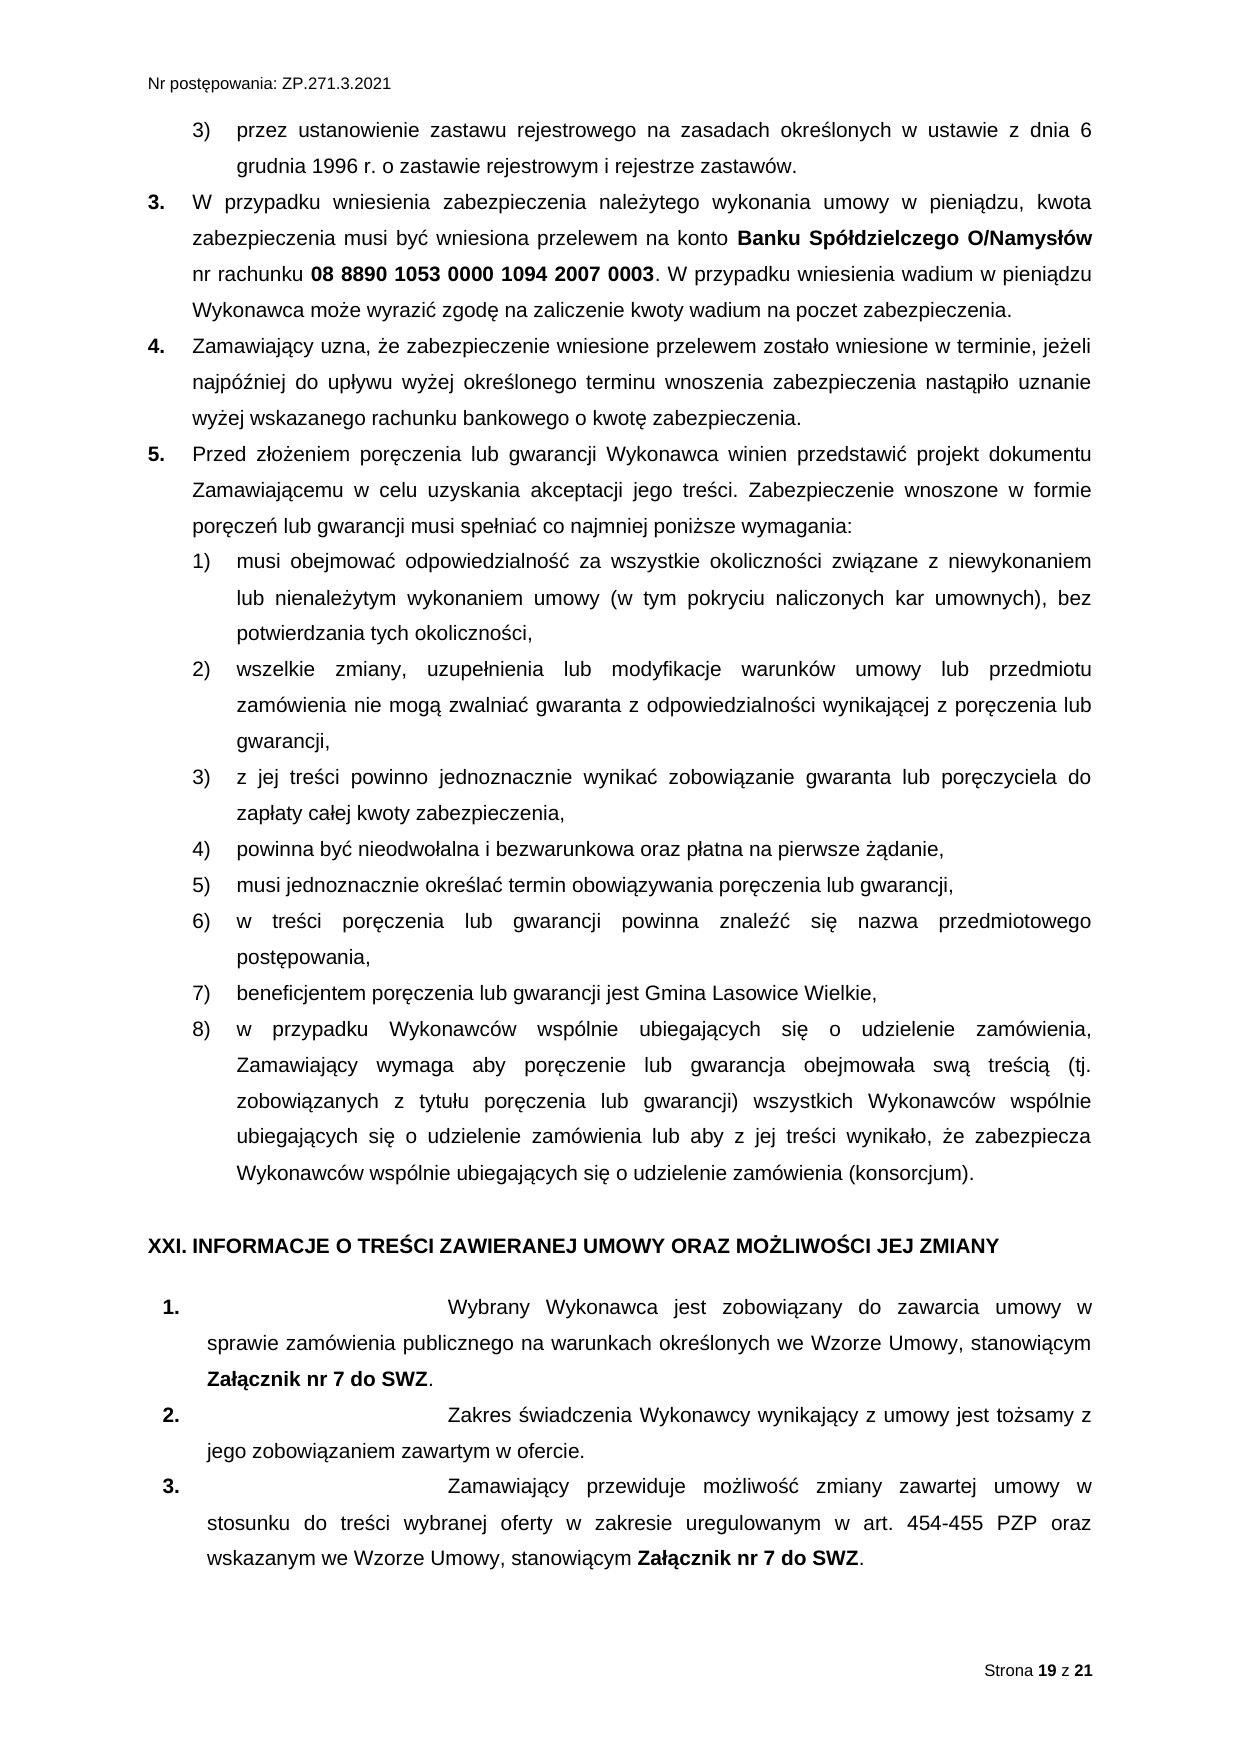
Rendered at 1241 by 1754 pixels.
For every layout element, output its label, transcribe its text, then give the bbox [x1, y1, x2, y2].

list powinna być nieodwołalna i bezwarunkowa oraz płatna na pierwsze żądanie, [192, 837, 1092, 861]
list w treści poręczenia lub gwarancji powinna znaleźć się nazwa przedmiotowego postępowania, [192, 909, 1092, 969]
list beneficjentem poręczenia lub gwarancji jest Gmina Lasowice Wielkie, [192, 981, 1092, 1004]
list Wybrany Wykonawca jest zobowiązany do zawarcia umowy w sprawie zamówienia publicznego na warunkach określonych we Wzorze Umowy, stanowiącym Załącznik nr 7 do SWZ. [162, 1295, 1092, 1391]
list Zamawiający uzna, że zabezpieczenie wniesione przelewem zostało wniesione w terminie, jeżeli najpóźniej do upływu wyżej określonego terminu wnoszenia zabezpieczenia nastąpiło uznanie wyżej wskazanego rachunku bankowego o kwotę zabezpieczenia. [148, 334, 1092, 429]
list Przed złożeniem poręczenia lub gwarancji Wykonawca winien przedstawić projekt dokumentu Zamawiającemu w celu uzyskania akceptacji jego treści. Zabezpieczenie wnoszone w formie poręczeń lub gwarancji musi spełniać co najmniej poniższe wymagania: [148, 442, 1092, 537]
list musi obejmować odpowiedzialność za wszystkie okoliczności związane z niewykonaniem lub nienależytym wykonaniem umowy (w tym pokryciu naliczonych kar umownych), bez potwierdzania tych okoliczności, [192, 549, 1092, 645]
list wszelkie zmiany, uzupełnienia lub modyfikacje warunków umowy lub przedmiotu zamówienia nie mogą zwalniać gwaranta z odpowiedzialności wynikającej z poręczenia lub gwarancji, [192, 657, 1092, 753]
list przez ustanowienie zastawu rejestrowego na zasadach określonych w ustawie z dnia 6 grudnia 1996 r. o zastawie rejestrowym i rejestrze zastawów. [192, 118, 1092, 178]
list musi jednoznacznie określać termin obowiązywania poręczenia lub gwarancji, [192, 873, 1092, 897]
list Zamawiający przewiduje możliwość zmiany zawartej umowy w stosunku do treści wybranej oferty w zakresie uregulowanym w art. 454-455 PZP oraz wskazanym we Wzorze Umowy, stanowiącym Załącznik nr 7 do SWZ. [162, 1474, 1092, 1570]
list W przypadku wniesienia zabezpieczenia należytego wykonania umowy w pieniądzu, kwota zabezpieczenia musi być wniesiona przelewem na konto Banku Spółdzielczego O/Namysłów nr rachunku 08 8890 1053 0000 1094 2007 0003. W przypadku wniesienia wadium w pieniądzu Wykonawca może wyrazić zgodę na zaliczenie kwoty wadium na poczet zabezpieczenia. [148, 190, 1092, 322]
list w przypadku Wykonawców wspólnie ubiegających się o udzielenie zamówienia, Zamawiający wymaga aby poręczenie lub gwarancja obejmowała swą treścią (tj. zobowiązanych z tytułu poręczenia lub gwarancji) wszystkich Wykonawców wspólnie ubiegających się o udzielenie zamówienia lub aby z jej treści wynikało, że zabezpiecza Wykonawców wspólnie ubiegających się o udzielenie zamówienia (konsorcjum). [192, 1017, 1092, 1184]
list Zakres świadczenia Wykonawcy wynikający z umowy jest tożsamy z jego zobowiązaniem zawartym w ofercie. [162, 1402, 1092, 1462]
list z jej treści powinno jednoznacznie wynikać zobowiązanie gwaranta lub poręczyciela do zapłaty całej kwoty zabezpieczenia, [192, 765, 1092, 825]
list INFORMACJE O TREŚCI ZAWIERANEJ UMOWY ORAZ MOŻLIWOŚCI JEJ ZMIANY [148, 1234, 1090, 1258]
